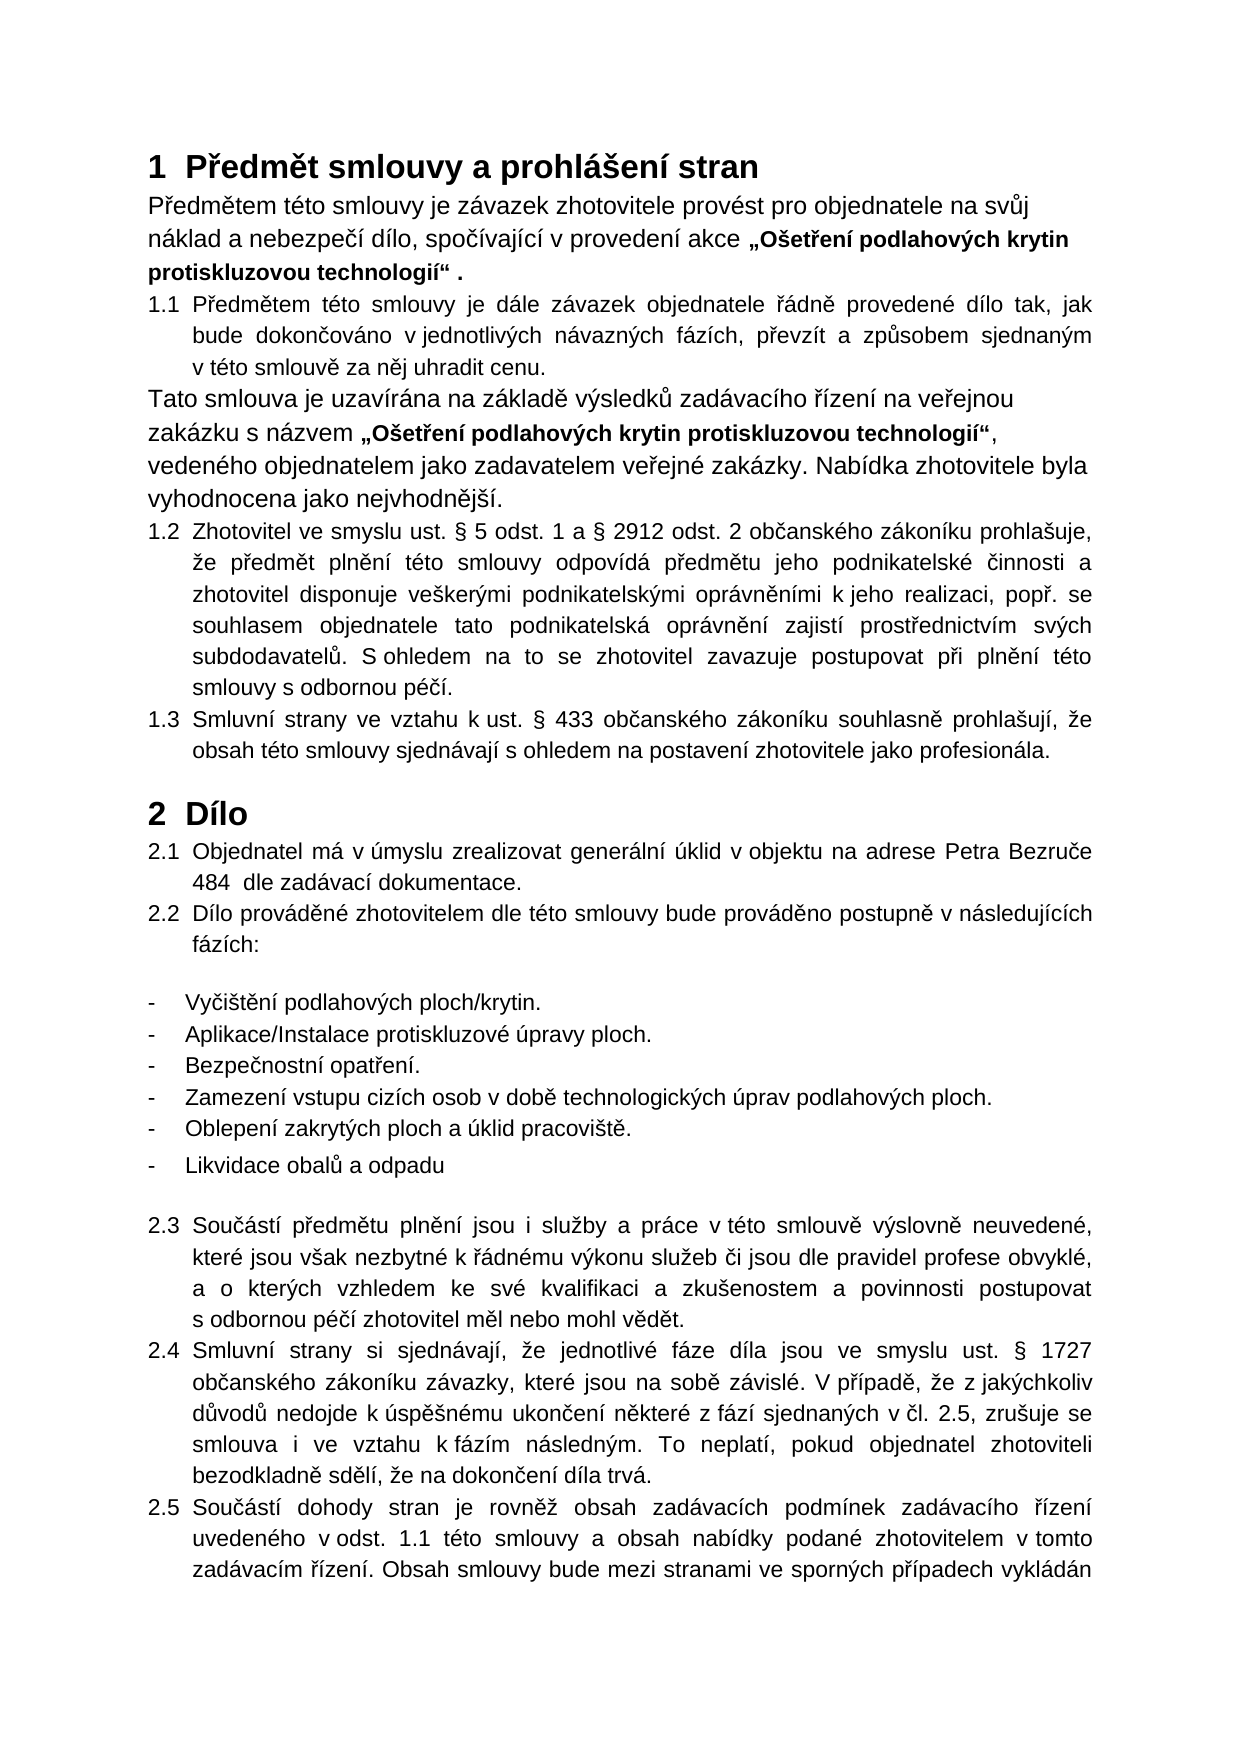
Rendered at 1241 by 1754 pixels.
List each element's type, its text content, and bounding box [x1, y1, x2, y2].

list Smluvní strany ve vztahu k ust. § 433 občanského zákoníku souhlasně prohlašují, že obsah této smlouvy sjednávají s ohledem na postavení zhotovitele jako profesionála. [148, 701, 1093, 763]
list Bezpečnostní opatření. [148, 1052, 1093, 1078]
list Zamezení vstupu cizích osob v době technologických úprav podlahových ploch. [148, 1084, 1093, 1110]
list Dílo prováděné zhotovitelem dle této smlouvy bude prováděno postupně v následujících fázích: [148, 895, 1093, 958]
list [148, 1488, 1093, 1582]
list Smluvní strany si sjednávají, že jednotlivé fáze díla jsou ve smyslu ust. § 1727 občanského zákoníku závazky, které jsou na sobě závislé. V případě, že z jakýchkoliv důvodů nedojde k úspěšnému ukončení některé z fází sjednaných v čl. 2.5, zrušuje se smlouva i ve vztahu k fázím následným. To neplatí, pokud objednatel zhotoviteli bezodkladně sdělí, že na dokončení díla trvá. [148, 1332, 1093, 1488]
text Předmětem této smlouvy je závazek zhotovitele provést pro objednatele na svůj náklad a nebezpečí dílo, spočívající v provedení akce „Ošetření podlahových krytin protiskluzovou technologií“ . [148, 186, 1093, 286]
list Oblepení zakrytých ploch a úklid pracoviště. [148, 1115, 1093, 1142]
list Zhotovitel ve smyslu ust. § 5 odst. 1 a § 2912 odst. 2 občanského zákoníku prohlašuje, že předmět plnění této smlouvy odpovídá předmětu jeho podnikatelské činnosti a zhotovitel disponuje veškerými podnikatelskými oprávněními k jeho realizaci, popř. se souhlasem objednatele tato podnikatelská oprávnění zajistí prostřednictvím svých subdodavatelů. S ohledem na to se zhotovitel zavazuje postupovat při plnění této smlouvy s odbornou péčí. [148, 513, 1093, 701]
list Předmětem této smlouvy je dále závazek objednatele řádně provedené dílo tak, jak bude dokončováno v jednotlivých návazných fázích, převzít a způsobem sjednaným v této smlouvě za něj uhradit cenu. [148, 286, 1093, 380]
text Tato smlouva je uzavírána na základě výsledků zadávacího řízení na veřejnou zakázku s názvem „Ošetření podlahových krytin protiskluzovou technologií“, vedeného objednatelem jako zadavatelem veřejné zakázky. Nabídka zhotovitele byla vyhodnocena jako nejvhodnější. [148, 380, 1093, 513]
list Předmět smlouvy a prohlášení stran [148, 148, 1093, 186]
list Součástí předmětu plnění jsou i služby a práce v této smlouvě výslovně neuvedené, které jsou však nezbytné k řádnému výkonu služeb či jsou dle pravidel profese obvyklé, a o kterých vzhledem ke své kvalifikaci a zkušenostem a povinnosti postupovat s odbornou péčí zhotovitel měl nebo mohl vědět. [148, 1207, 1093, 1332]
list Likvidace obalů a odpadu [148, 1147, 1093, 1178]
list Vyčištění podlahových ploch/krytin. [148, 989, 1093, 1015]
list Aplikace/Instalace protiskluzové úpravy ploch. [148, 1021, 1093, 1047]
list Dílo [148, 794, 1093, 833]
list Objednatel má v úmyslu zrealizovat generální úklid v objektu na adrese Petra Bezruče 484 dle zadávací dokumentace. [148, 833, 1093, 895]
